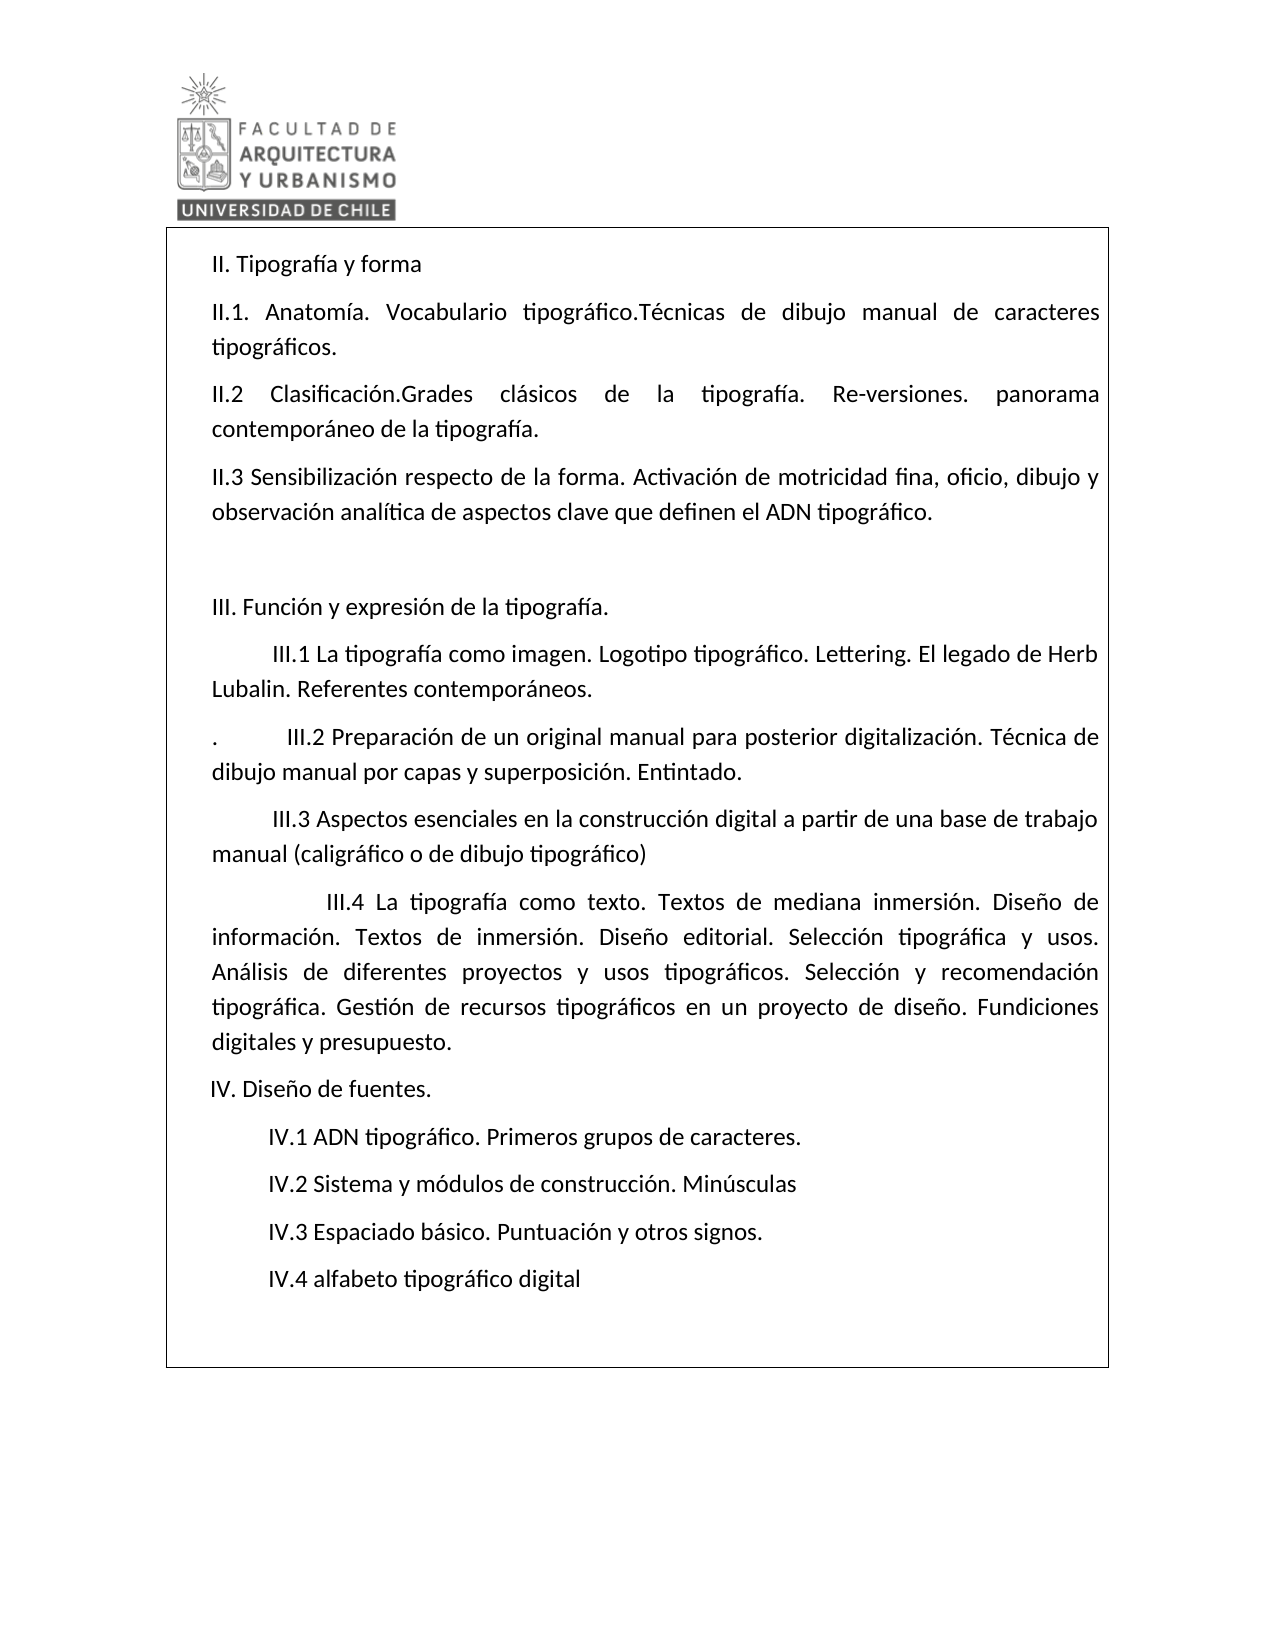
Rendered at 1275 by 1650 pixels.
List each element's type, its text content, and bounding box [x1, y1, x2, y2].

picture [177, 73, 421, 227]
